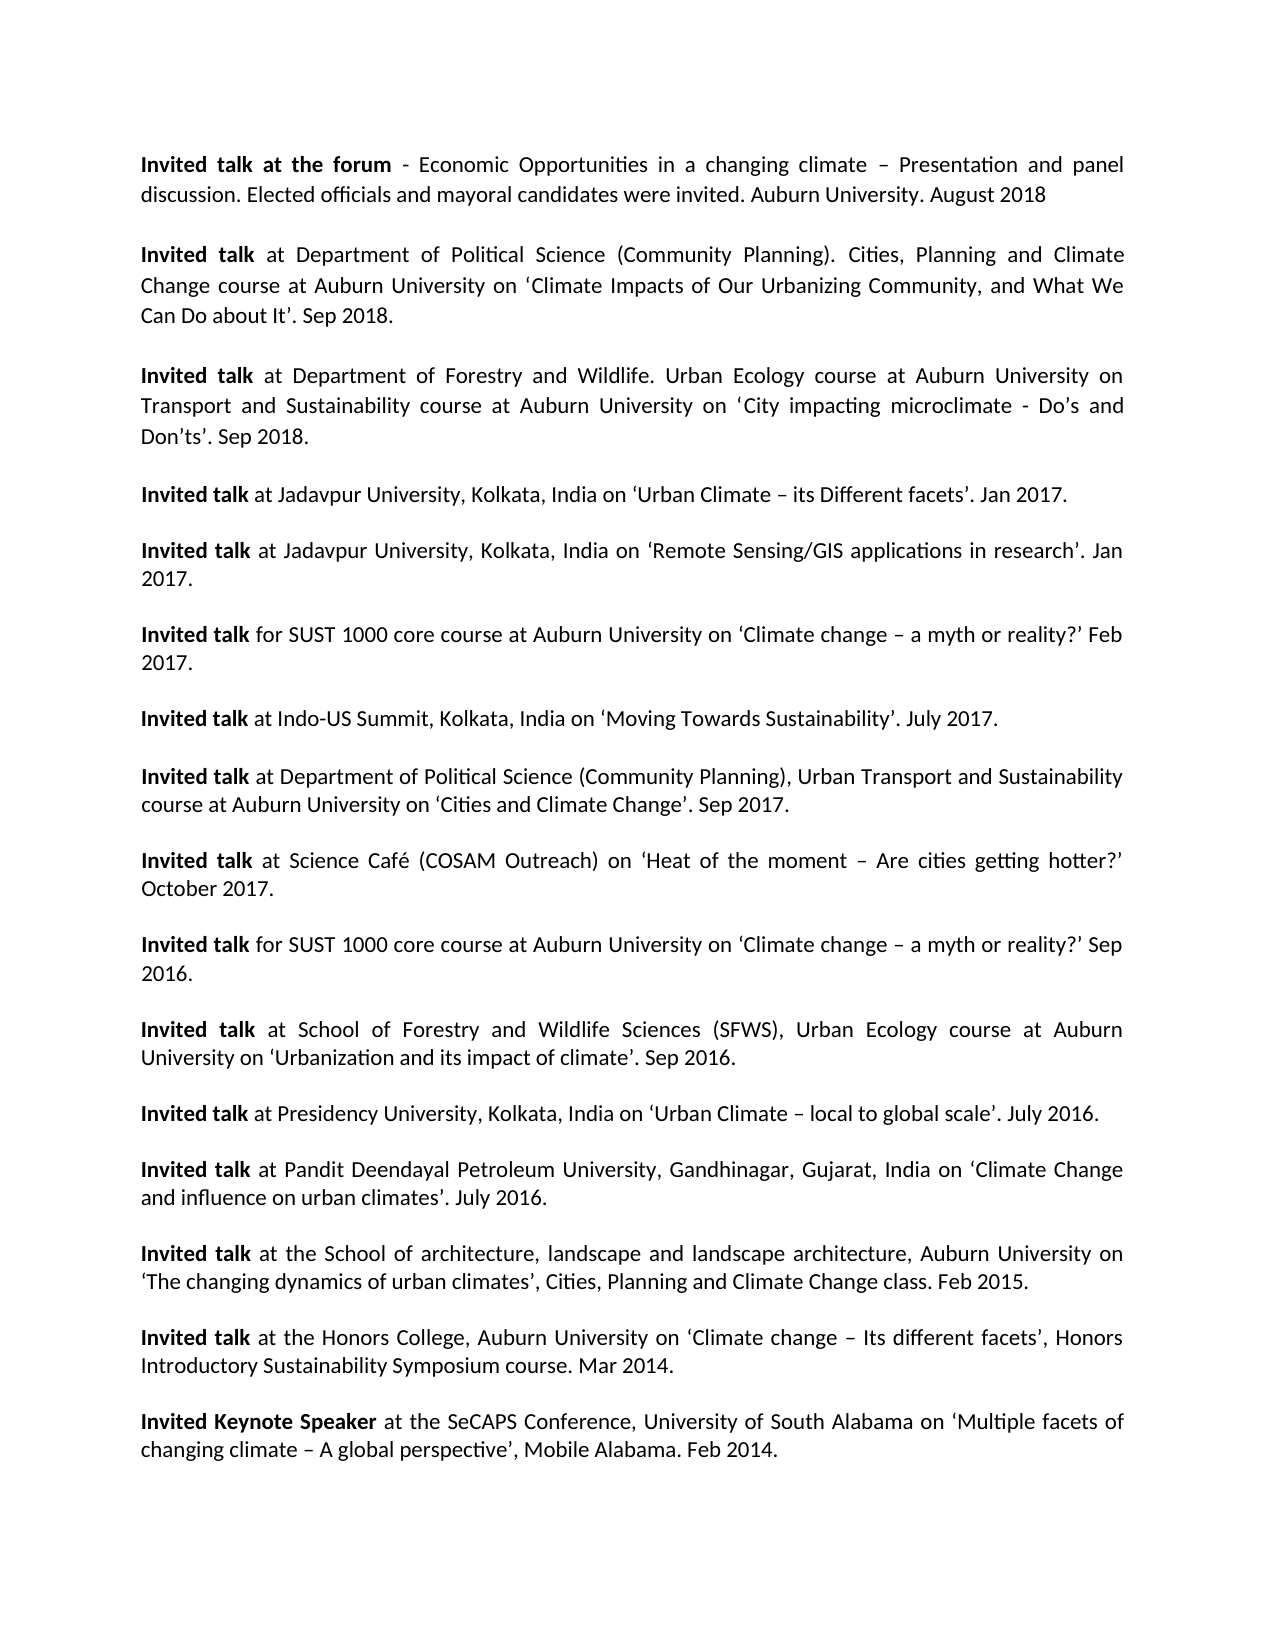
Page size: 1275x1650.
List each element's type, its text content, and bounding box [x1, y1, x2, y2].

text Invited talk at Science Café (COSAM Outreach) on ‘Heat of the moment – Are cities getting hotter?’ October 2017. [141, 847, 1125, 903]
text Invited talk at School of Forestry and Wildlife Sciences (SFWS), Urban Ecology course at Auburn University on ‘Urbanization and its impact of climate’. Sep 2016. [141, 1015, 1125, 1071]
text Invited talk for SUST 1000 core course at Auburn University on ‘Climate change – a myth or reality?’ Feb 2017. [141, 620, 1125, 676]
text Invited talk for SUST 1000 core course at Auburn University on ‘Climate change – a myth or reality?’ Sep 2016. [141, 931, 1125, 987]
text Invited talk at Jadavpur University, Kolkata, India on ‘Urban Climate – its Different facets’. Jan 2017. [141, 480, 1125, 508]
text Invited talk at Jadavpur University, Kolkata, India on ‘Remote Sensing/GIS applications in research’. Jan 2017. [141, 536, 1125, 592]
text Invited talk at Department of Political Science (Community Planning), Urban Transport and Sustainability course at Auburn University on ‘Cities and Climate Change’. Sep 2017. [141, 762, 1125, 818]
text Invited talk at Department of Political Science (Community Planning). Cities, Planning and Climate Change course at Auburn University on ‘Climate Impacts of Our Urbanizing Community, and What We Can Do about It’. Sep 2018. [141, 241, 1125, 329]
text Invited talk at Indo-US Summit, Kolkata, India on ‘Moving Towards Sustainability’. July 2017. [141, 704, 1125, 732]
text Invited talk at Presidency University, Kolkata, India on ‘Urban Climate – local to global scale’. July 2016. [141, 1099, 1125, 1127]
text Invited talk at Department of Forestry and Wildlife. Urban Ecology course at Auburn University on Transport and Sustainability course at Auburn University on ‘City impacting microclimate - Do’s and Don’ts’. Sep 2018. [141, 361, 1125, 450]
text Invited talk at the School of architecture, landscape and landscape architecture, Auburn University on ‘The changing dynamics of urban climates’, Cities, Planning and Climate Change class. Feb 2015. [141, 1239, 1125, 1295]
text Invited Keynote Speaker at the SeCAPS Conference, University of South Alabama on ‘Multiple facets of changing climate – A global perspective’, Mobile Alabama. Feb 2014. [141, 1407, 1125, 1463]
text Invited talk at the Honors College, Auburn University on ‘Climate change – Its different facets’, Honors Introductory Sustainability Symposium course. Mar 2014. [141, 1323, 1125, 1379]
text Invited talk at Pandit Deendayal Petroleum University, Gandhinagar, Gujarat, India on ‘Climate Change and influence on urban climates’. July 2016. [141, 1155, 1125, 1211]
text Invited talk at the forum - Economic Opportunities in a changing climate – Presentation and panel discussion. Elected officials and mayoral candidates were invited. Auburn University. August 2018 [141, 150, 1125, 208]
